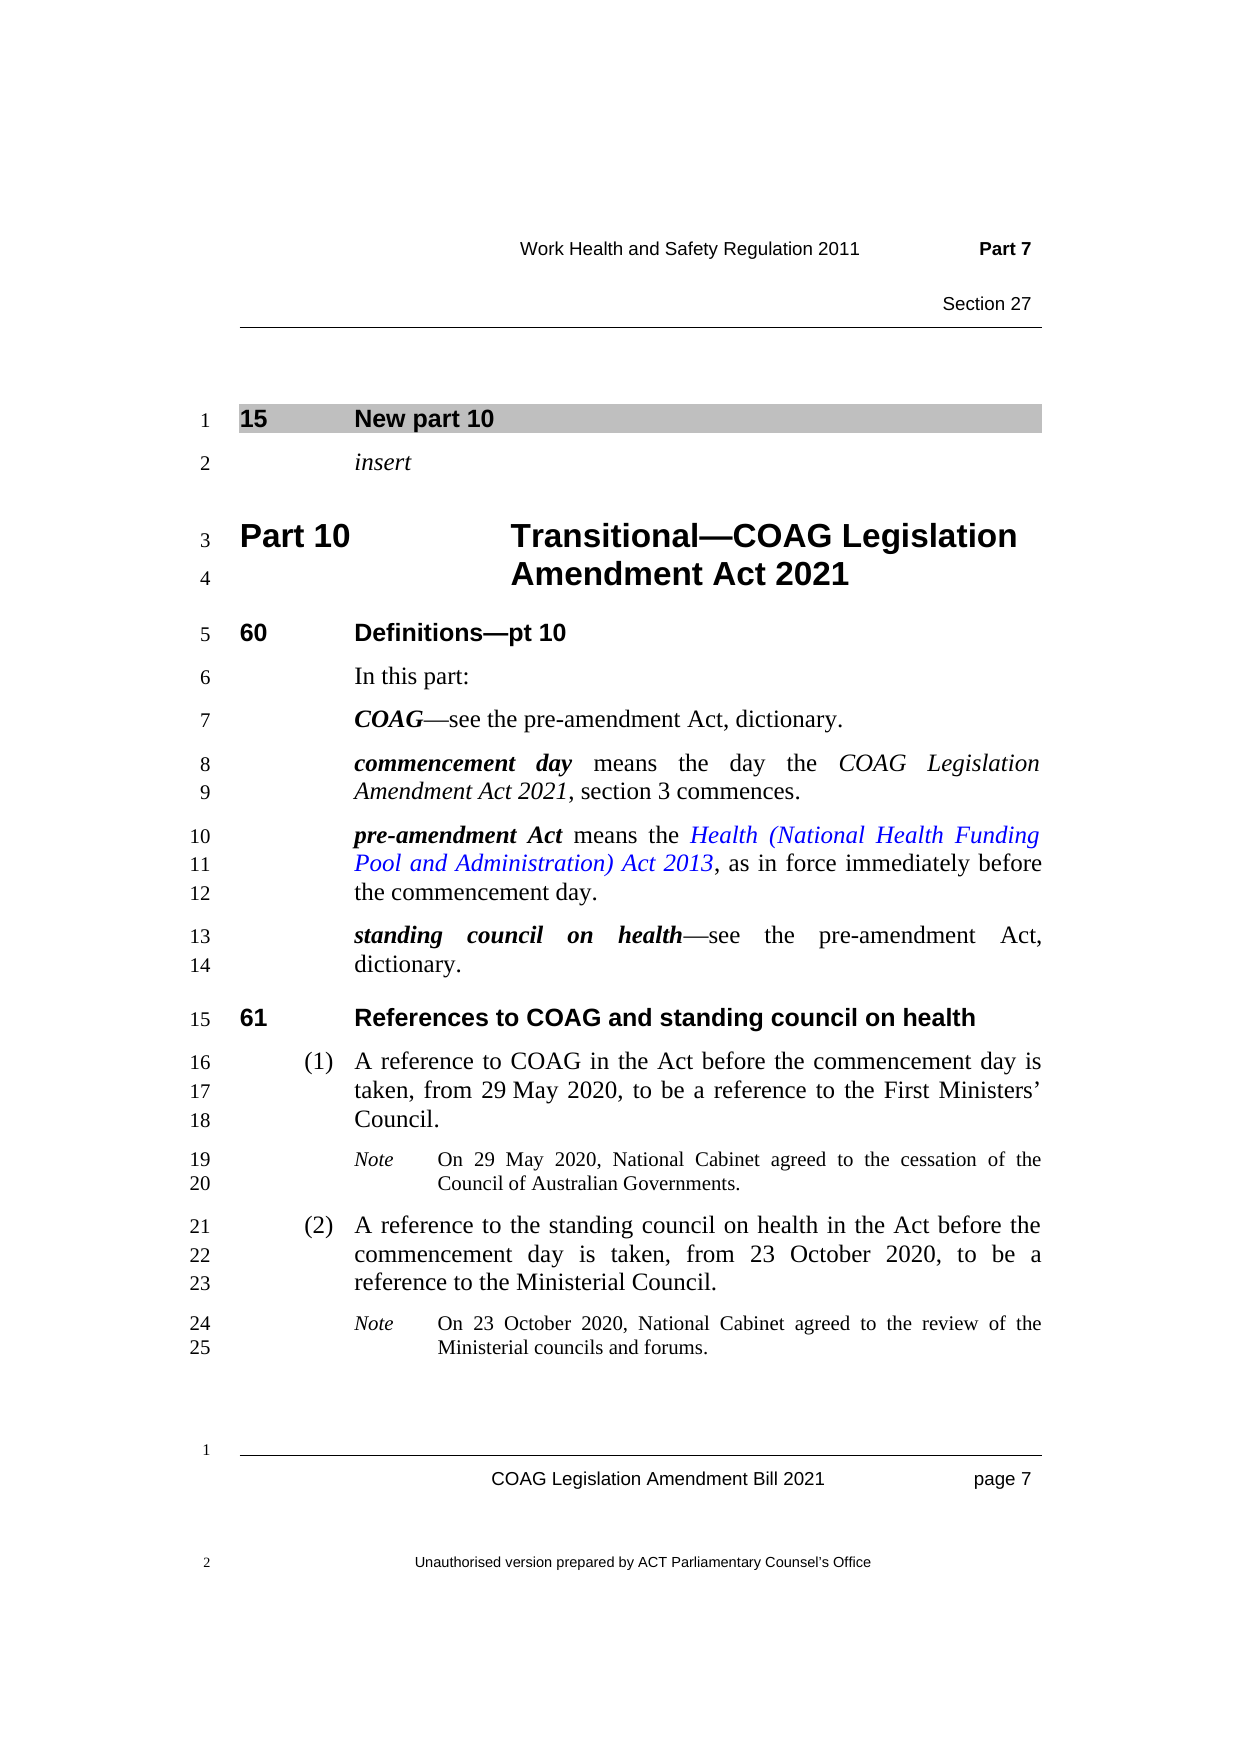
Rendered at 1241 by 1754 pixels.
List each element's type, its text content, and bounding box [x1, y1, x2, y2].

text Note On 23 October 2020, National Cabinet agreed to the review of the Ministerial councils and forums. [354, 1311, 1042, 1359]
text insert [354, 447, 1042, 476]
text Note On 29 May 2020, National Cabinet agreed to the cessation of the Council of Australian Governments. [354, 1147, 1042, 1195]
text COAG—see the pre-amendment Act, dictionary. [354, 704, 1042, 733]
text 61 References to COAG and standing council on health [239, 1003, 1042, 1032]
text 15 New part 10 [239, 404, 1042, 433]
text (2) A reference to the standing council on health in the Act before the commencement day is taken, from 23 October 2020, to be a reference to the Ministerial Council. [239, 1210, 1042, 1296]
text pre-amendment Act means the Health (National Health Funding Pool and Administration) Act 2013, as in force immediately before the commencement day. [354, 820, 1042, 906]
text Part 10 Transitional—COAG Legislation Amendment Act 2021 [239, 516, 1042, 593]
text standing council on health—see the pre-amendment Act, dictionary. [354, 921, 1042, 978]
text commencement day means the day the COAG Legislation Amendment Act 2021, section 3 commences. [354, 748, 1042, 805]
text (1) A reference to COAG in the Act before the commencement day is taken, from 29 May 2020, to be a reference to the First Ministers’ Council. [239, 1046, 1042, 1133]
text 60 Definitions—pt 10 [239, 618, 1042, 646]
text In this part: [354, 661, 1042, 690]
